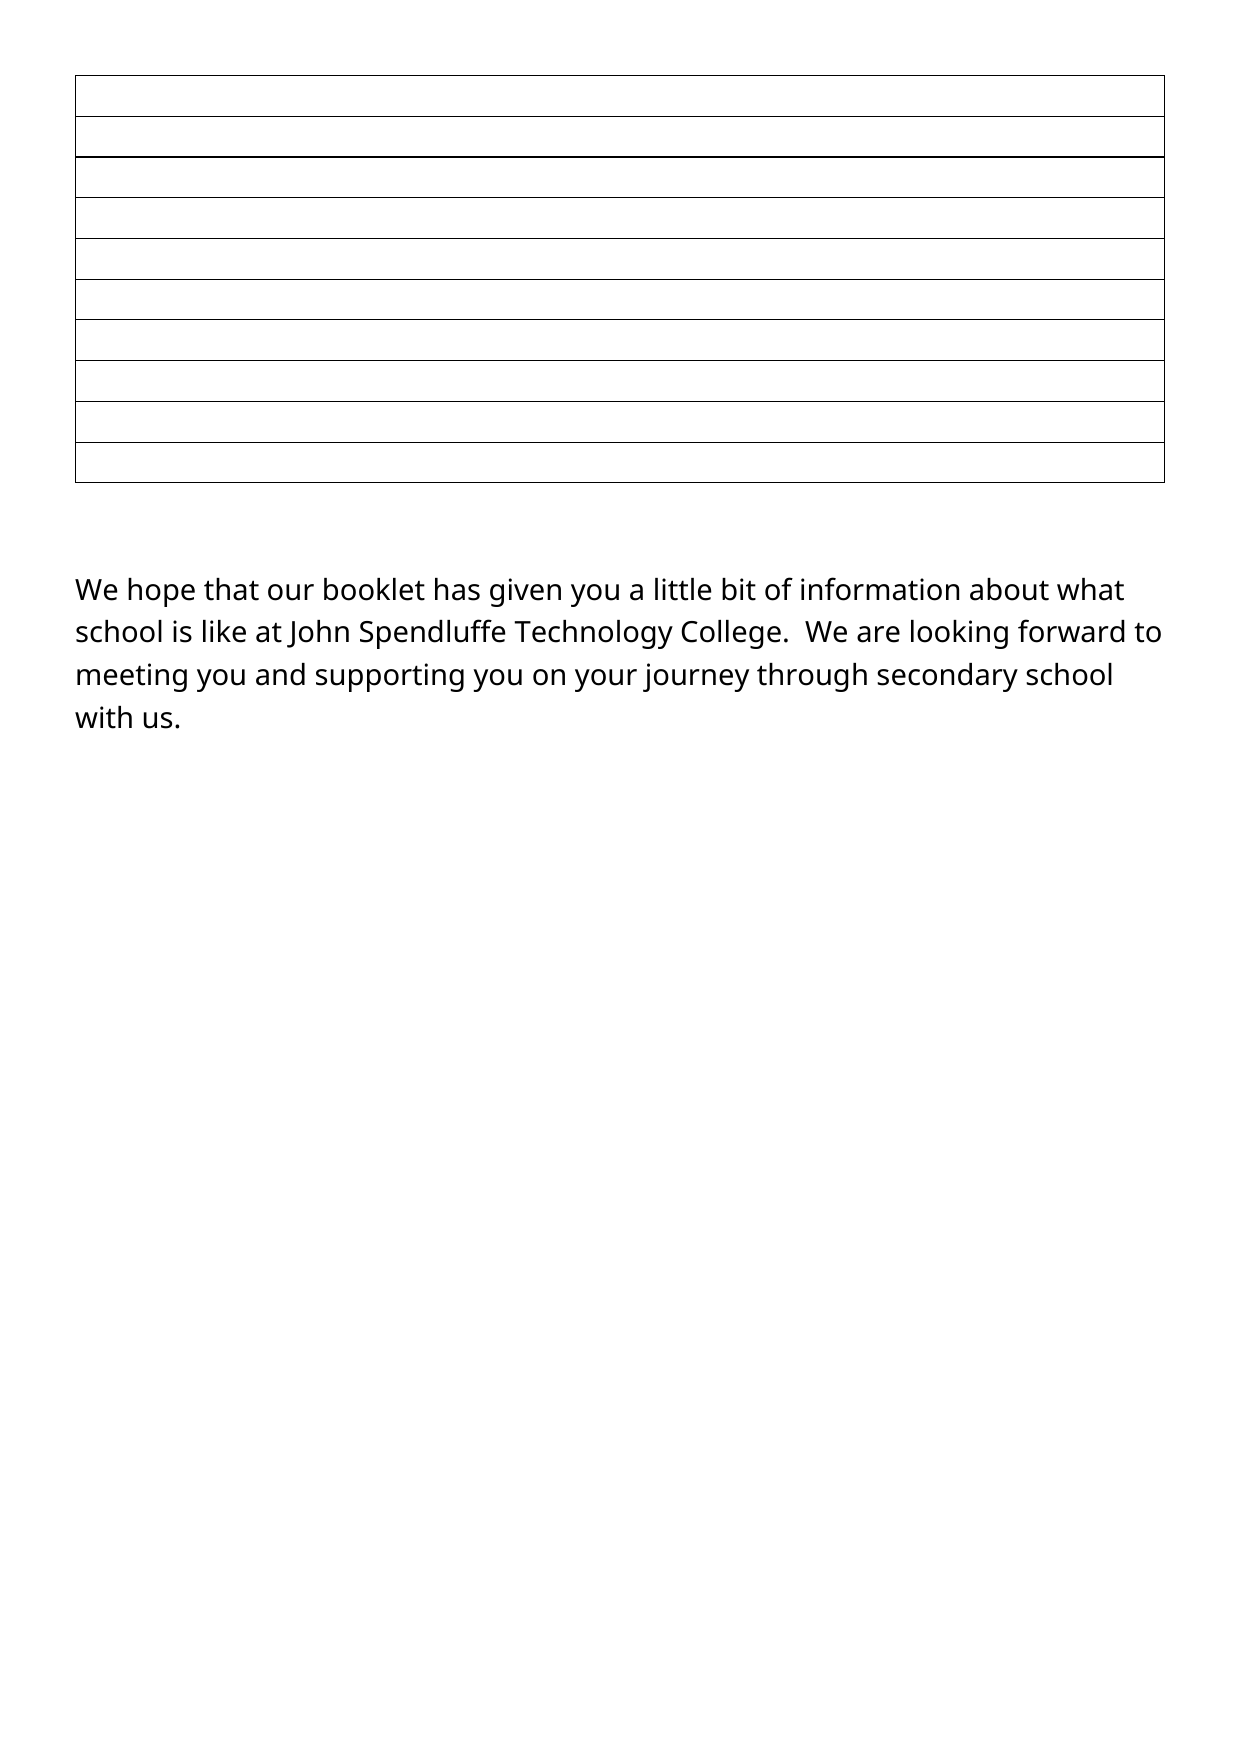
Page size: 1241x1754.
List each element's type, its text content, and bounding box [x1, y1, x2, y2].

table_cell [76, 117, 1164, 156]
table_cell [76, 158, 1164, 197]
table_cell [76, 198, 1164, 238]
text We hope that our booklet has given you a little bit of information about what school is like at John Spendluffe Technology College. We are looking forward to meeting you and supporting you on your journey through secondary school with us. [75, 569, 1165, 737]
table_cell [76, 76, 1164, 116]
table_cell [76, 361, 1164, 401]
table_cell [76, 402, 1164, 442]
table_cell [76, 280, 1164, 319]
table_cell [76, 320, 1164, 360]
table_cell [76, 443, 1164, 482]
table_cell [76, 239, 1164, 279]
